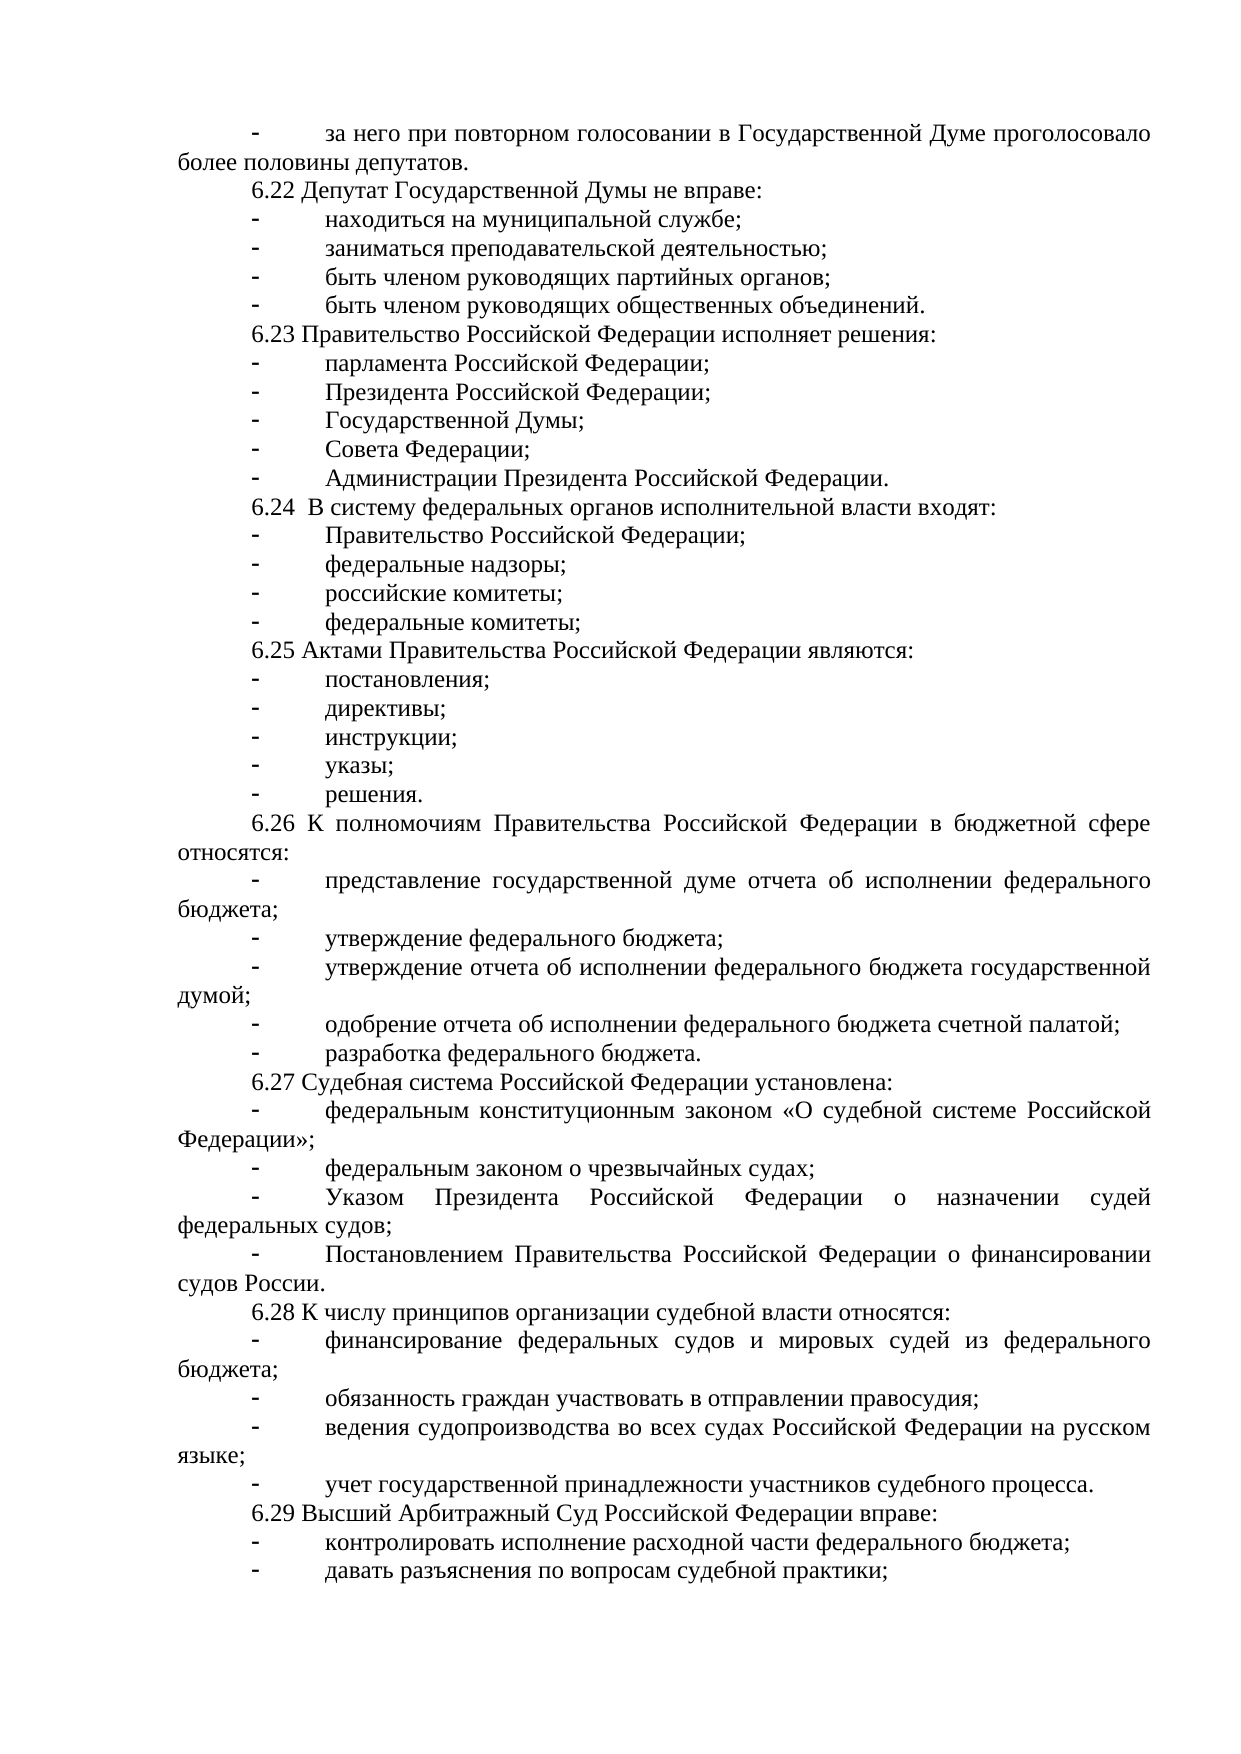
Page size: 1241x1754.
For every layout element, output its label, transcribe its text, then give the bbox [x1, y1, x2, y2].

list российские комитеты; [177, 578, 1152, 607]
list финансирование федеральных судов и мировых судей из федерального бюджета; [177, 1326, 1152, 1383]
list контролировать исполнение расходной части федерального бюджета; [177, 1527, 1152, 1556]
text 6.25 Актами Правительства Российской Федерации являются: [177, 636, 1152, 664]
list Администрации Президента Российской Федерации. [177, 463, 1152, 492]
list представление государственной думе отчета об исполнении федерального бюджета; [177, 866, 1152, 923]
list находиться на муниципальной службе; [177, 204, 1152, 233]
text 6.27 Судебная система Российской Федерации установлена: [177, 1067, 1152, 1096]
list обязанность граждан участвовать в отправлении правосудия; [177, 1383, 1152, 1412]
list быть членом руководящих общественных объединений. [177, 291, 1152, 319]
list постановления; [177, 664, 1152, 693]
list Постановлением Правительства Российской Федерации о финансировании судов России. [177, 1239, 1152, 1297]
list Совета Федерации; [177, 434, 1152, 463]
list давать разъяснения по вопросам судебной практики; [177, 1556, 1152, 1584]
list учет государственной принадлежности участников судебного процесса. [177, 1469, 1152, 1498]
list директивы; [177, 693, 1152, 722]
list Правительство Российской Федерации; [177, 521, 1152, 549]
list федеральным законом о чрезвычайных судах; [177, 1153, 1152, 1182]
list решения. [177, 779, 1152, 808]
text 6.22 Депутат Государственной Думы не вправе: [177, 176, 1152, 204]
list разработка федерального бюджета. [177, 1038, 1152, 1067]
list указы; [177, 751, 1152, 779]
list парламента Российской Федерации; [177, 348, 1152, 377]
list ведения судопроизводства во всех судах Российской Федерации на русском языке; [177, 1412, 1152, 1469]
text 6.28 К числу принципов организации судебной власти относятся: [177, 1297, 1152, 1326]
text 6.23 Правительство Российской Федерации исполняет решения: [177, 319, 1152, 348]
list федеральные комитеты; [177, 607, 1152, 636]
list инструкции; [177, 722, 1152, 751]
list федеральным конституционным законом «О судебной системе Российской Федерации»; [177, 1096, 1152, 1153]
list одобрение отчета об исполнении федерального бюджета счетной палатой; [177, 1009, 1152, 1038]
text 6.26 К полномочиям Правительства Российской Федерации в бюджетной сфере относятся: [177, 808, 1152, 866]
list федеральные надзоры; [177, 549, 1152, 578]
list Государственной Думы; [177, 406, 1152, 434]
text 6.24 В систему федеральных органов исполнительной власти входят: [177, 492, 1152, 521]
list Указом Президента Российской Федерации о назначении судей федеральных судов; [177, 1182, 1152, 1239]
text 6.29 Высший Арбитражный Суд Российской Федерации вправе: [177, 1498, 1152, 1527]
list Президента Российской Федерации; [177, 377, 1152, 406]
list заниматься преподавательской деятельностью; [177, 233, 1152, 262]
list быть членом руководящих партийных органов; [177, 262, 1152, 291]
list за него при повторном голосовании в Государственной Думе проголосовало более половины депутатов. [177, 118, 1152, 176]
list утверждение федерального бюджета; [177, 923, 1152, 952]
list утверждение отчета об исполнении федерального бюджета государственной думой; [177, 952, 1152, 1009]
